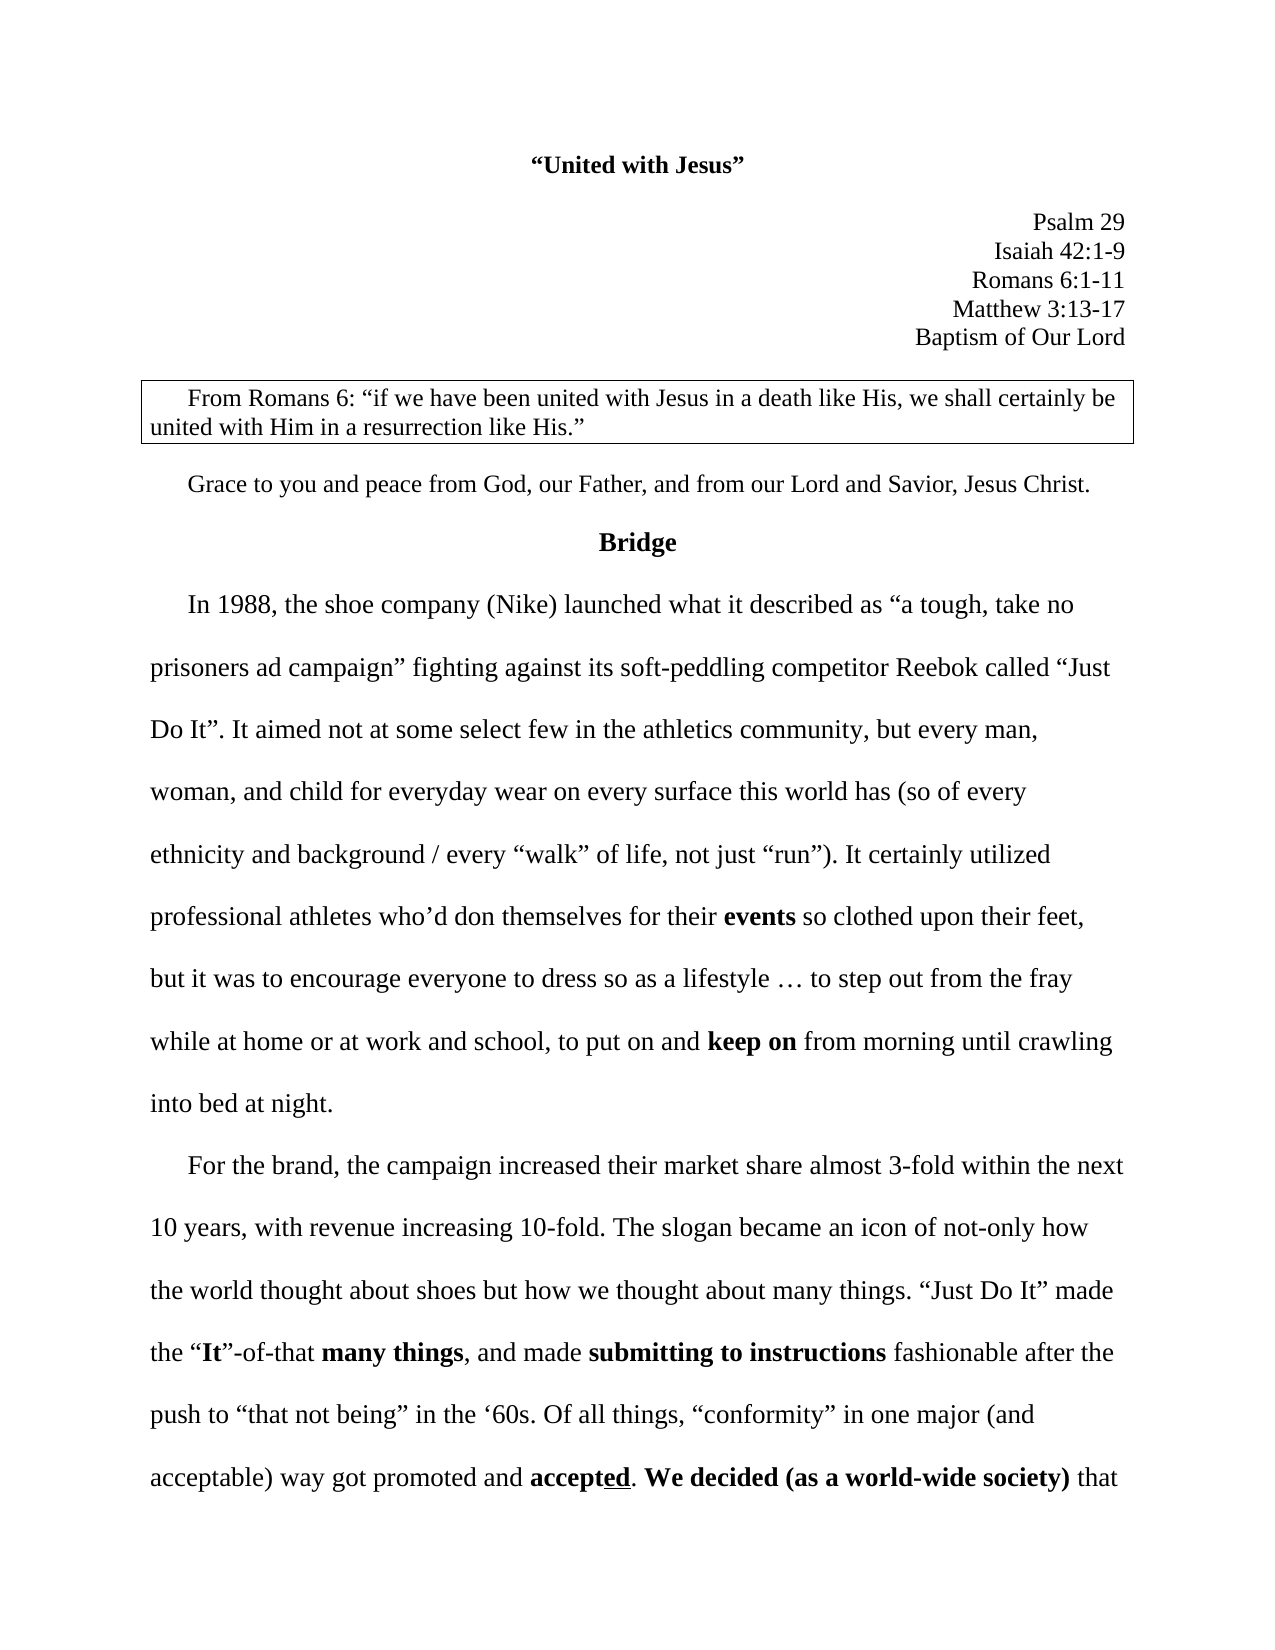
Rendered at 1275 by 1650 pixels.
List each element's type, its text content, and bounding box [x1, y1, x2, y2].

text Baptism of Our Lord [150, 322, 1125, 351]
text From Romans 6: “if we have been united with Jesus in a death like His, we shall certainly be united with Him in a resurrection like His.” [142, 381, 1133, 443]
text Grace to you and peace from God, our Father, and from our Lord and Savior, Jesus Christ. [150, 469, 1125, 497]
text Romans 6:1-11 [150, 265, 1125, 294]
text Isaiah 42:1-9 [150, 236, 1125, 265]
text Bridge [150, 526, 1125, 557]
text “United with Jesus” [150, 150, 1125, 179]
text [150, 1149, 1125, 1492]
text In 1988, the shoe company (Nike) launched what it described as “a tough, take no prisoners ad campaign” fighting against its soft-peddling competitor Reebok called “Just Do It”. It aimed not at some select few in the athletics community, but every man, woman, and child for everyday wear on every surface this world has (so of every ethnicity and background / every “walk” of life, not just “run”). It certainly utilized professional athletes who’d don themselves for their events so clothed upon their feet, but it was to encourage everyone to dress so as a lifestyle … to step out from the fray while at home or at work and school, to put on and keep on from morning until crawling into bed at night. [150, 588, 1125, 1118]
text Psalm 29 [150, 207, 1125, 236]
text Matthew 3:13-17 [150, 294, 1125, 322]
